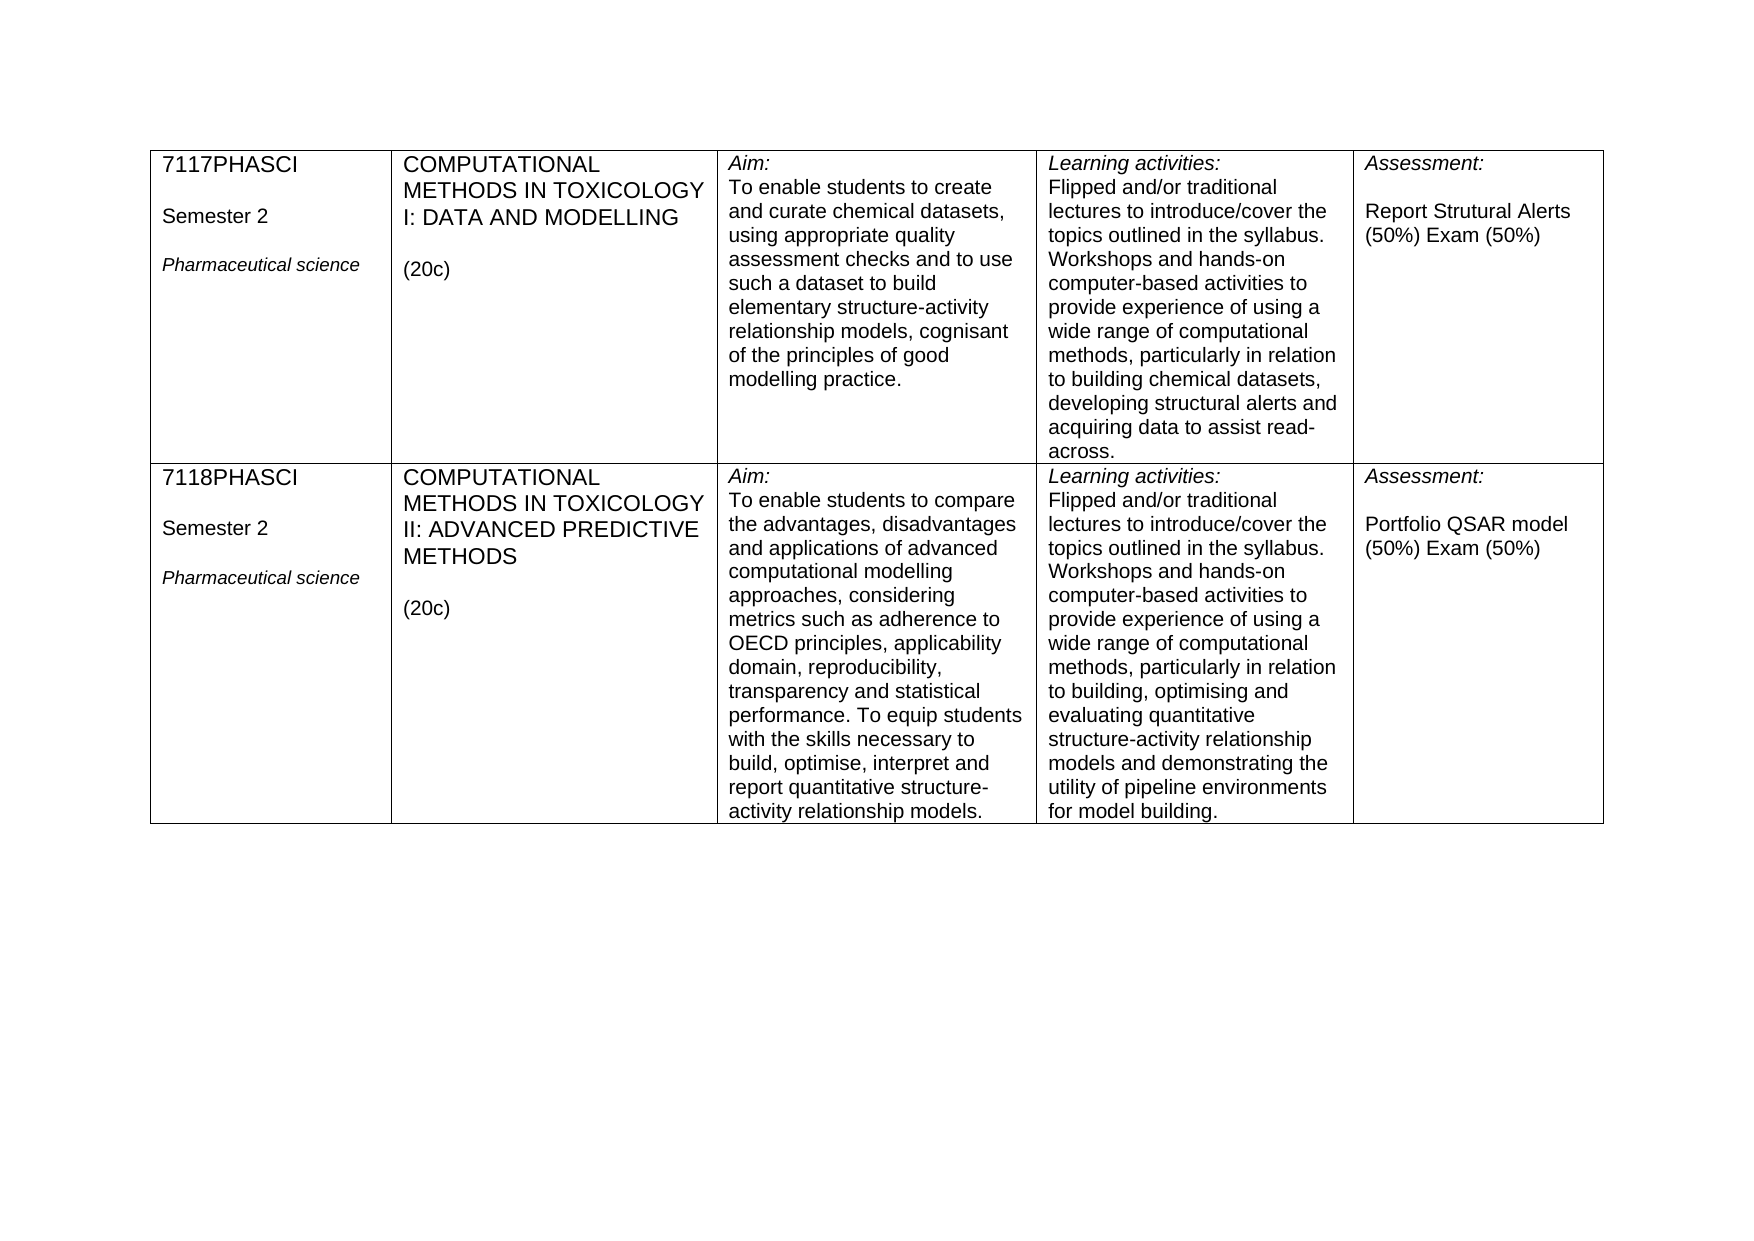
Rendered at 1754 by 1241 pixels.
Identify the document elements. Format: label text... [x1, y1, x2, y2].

table_cell Learning activities: Flipped and/or traditional lectures to introduce/cover the topics outlined in the syllabus. Workshops and hands-on computer-based activities to provide experience of using a wide range of computational methods, particularly in relation to building chemical datasets, developing structural alerts and acquiring data to assist read-across. [1037, 151, 1353, 462]
table_cell Aim: To enable students to create and curate chemical datasets, using appropriate quality assessment checks and to use such a dataset to build elementary structure-activity relationship models, cognisant of the principles of good modelling practice. [718, 151, 1036, 462]
table_cell Aim: To enable students to compare the advantages, disadvantages and applications of advanced computational modelling approaches, considering metrics such as adherence to OECD principles, applicability domain, reproducibility, transparency and statistical performance. To equip students with the skills necessary to build, optimise, interpret and report quantitative structure-activity relationship models. [718, 464, 1036, 823]
table_cell Learning activities: Flipped and/or traditional lectures to introduce/cover the topics outlined in the syllabus. Workshops and hands-on computer-based activities to provide experience of using a wide range of computational methods, particularly in relation to building, optimising and evaluating quantitative structure-activity relationship models and demonstrating the utility of pipeline environments for model building. [1037, 464, 1353, 823]
table_cell COMPUTATIONAL METHODS IN TOXICOLOGY I: DATA AND MODELLING (20c) [392, 151, 717, 462]
table_cell COMPUTATIONAL METHODS IN TOXICOLOGY II: ADVANCED PREDICTIVE METHODS (20c) [392, 464, 717, 823]
table_cell Assessment: Portfolio QSAR model (50%) Exam (50%) [1354, 464, 1603, 823]
table_cell 7117PHASCI Semester 2 Pharmaceutical science [151, 151, 391, 462]
table_cell 7118PHASCI Semester 2 Pharmaceutical science [151, 464, 391, 823]
table_cell Assessment: Report Strutural Alerts (50%) Exam (50%) [1354, 151, 1603, 462]
